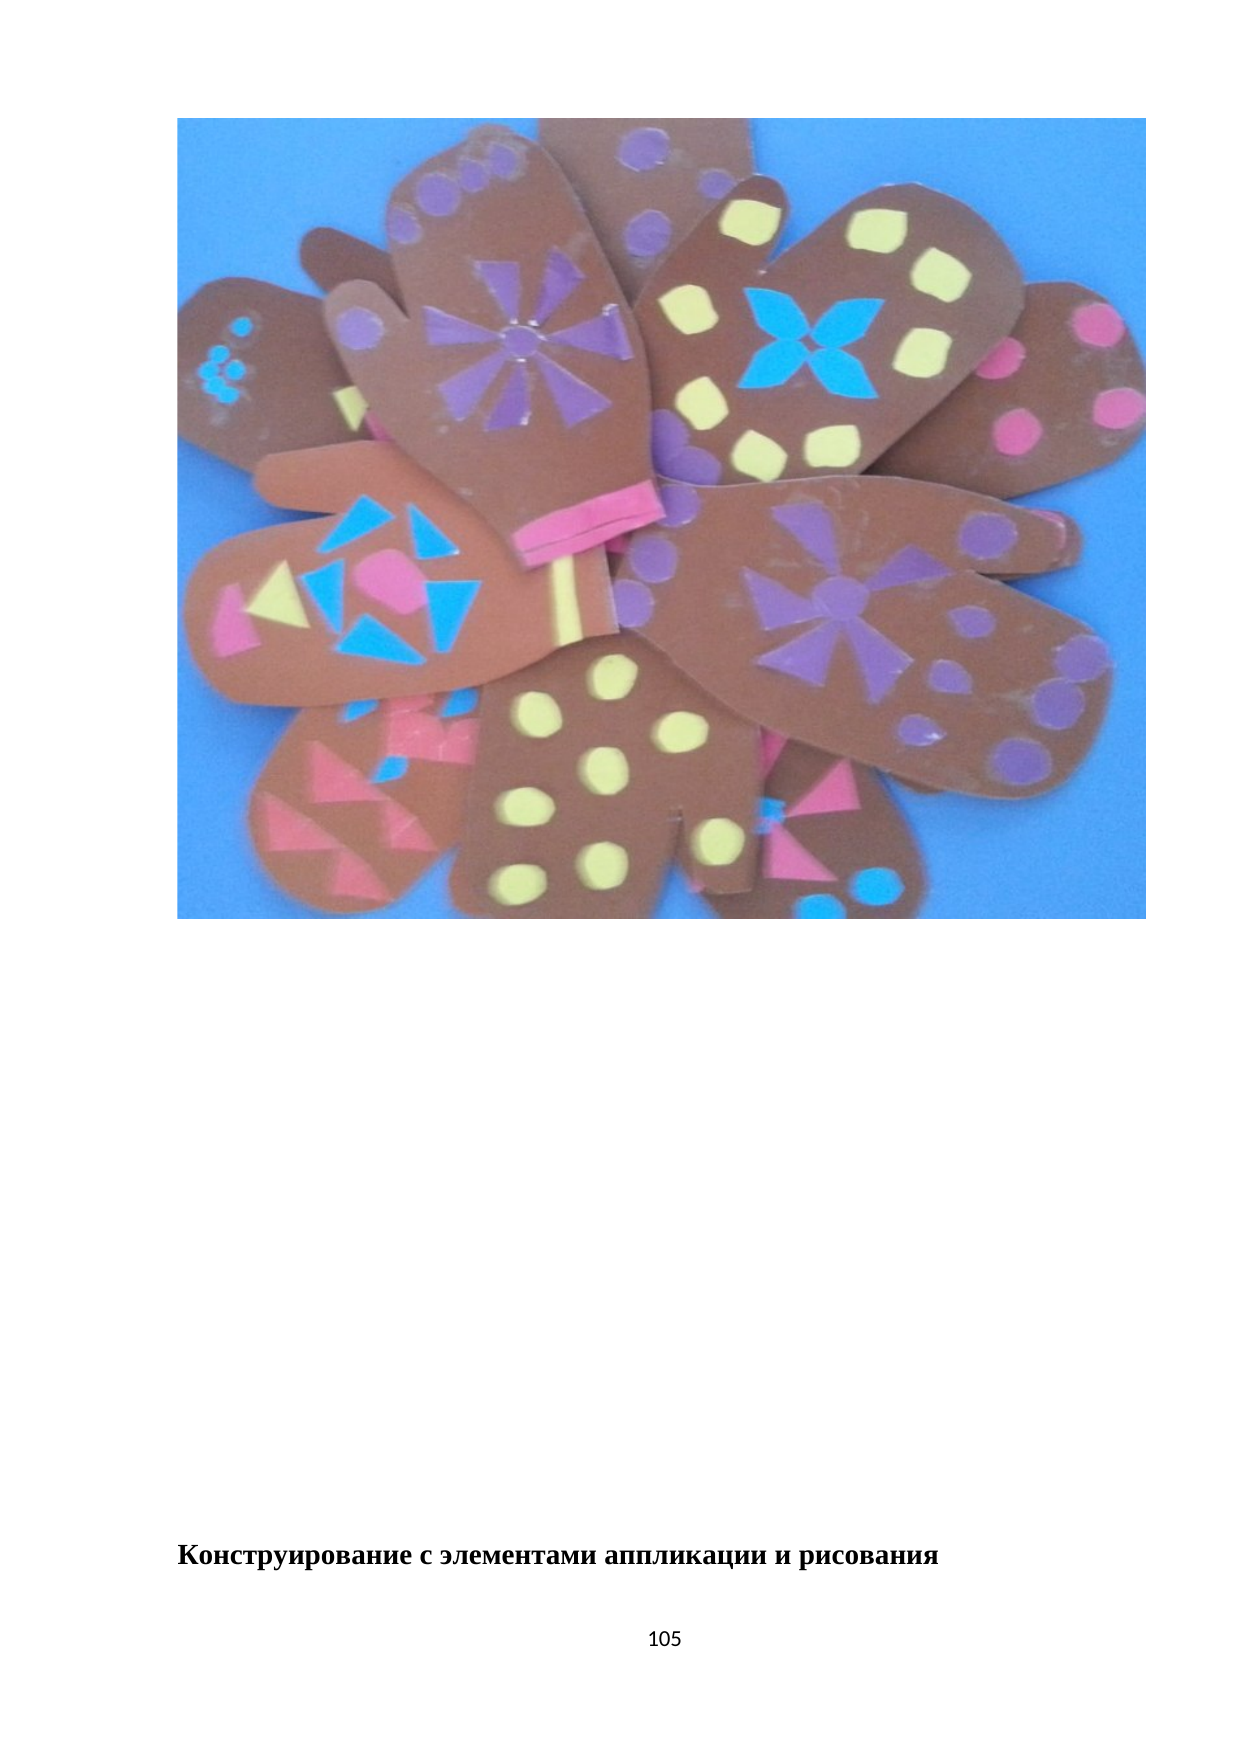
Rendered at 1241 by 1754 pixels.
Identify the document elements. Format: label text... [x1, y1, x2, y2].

picture [177, 118, 1146, 919]
text Конструирование с элементами аппликации и рисования [177, 1537, 1152, 1570]
